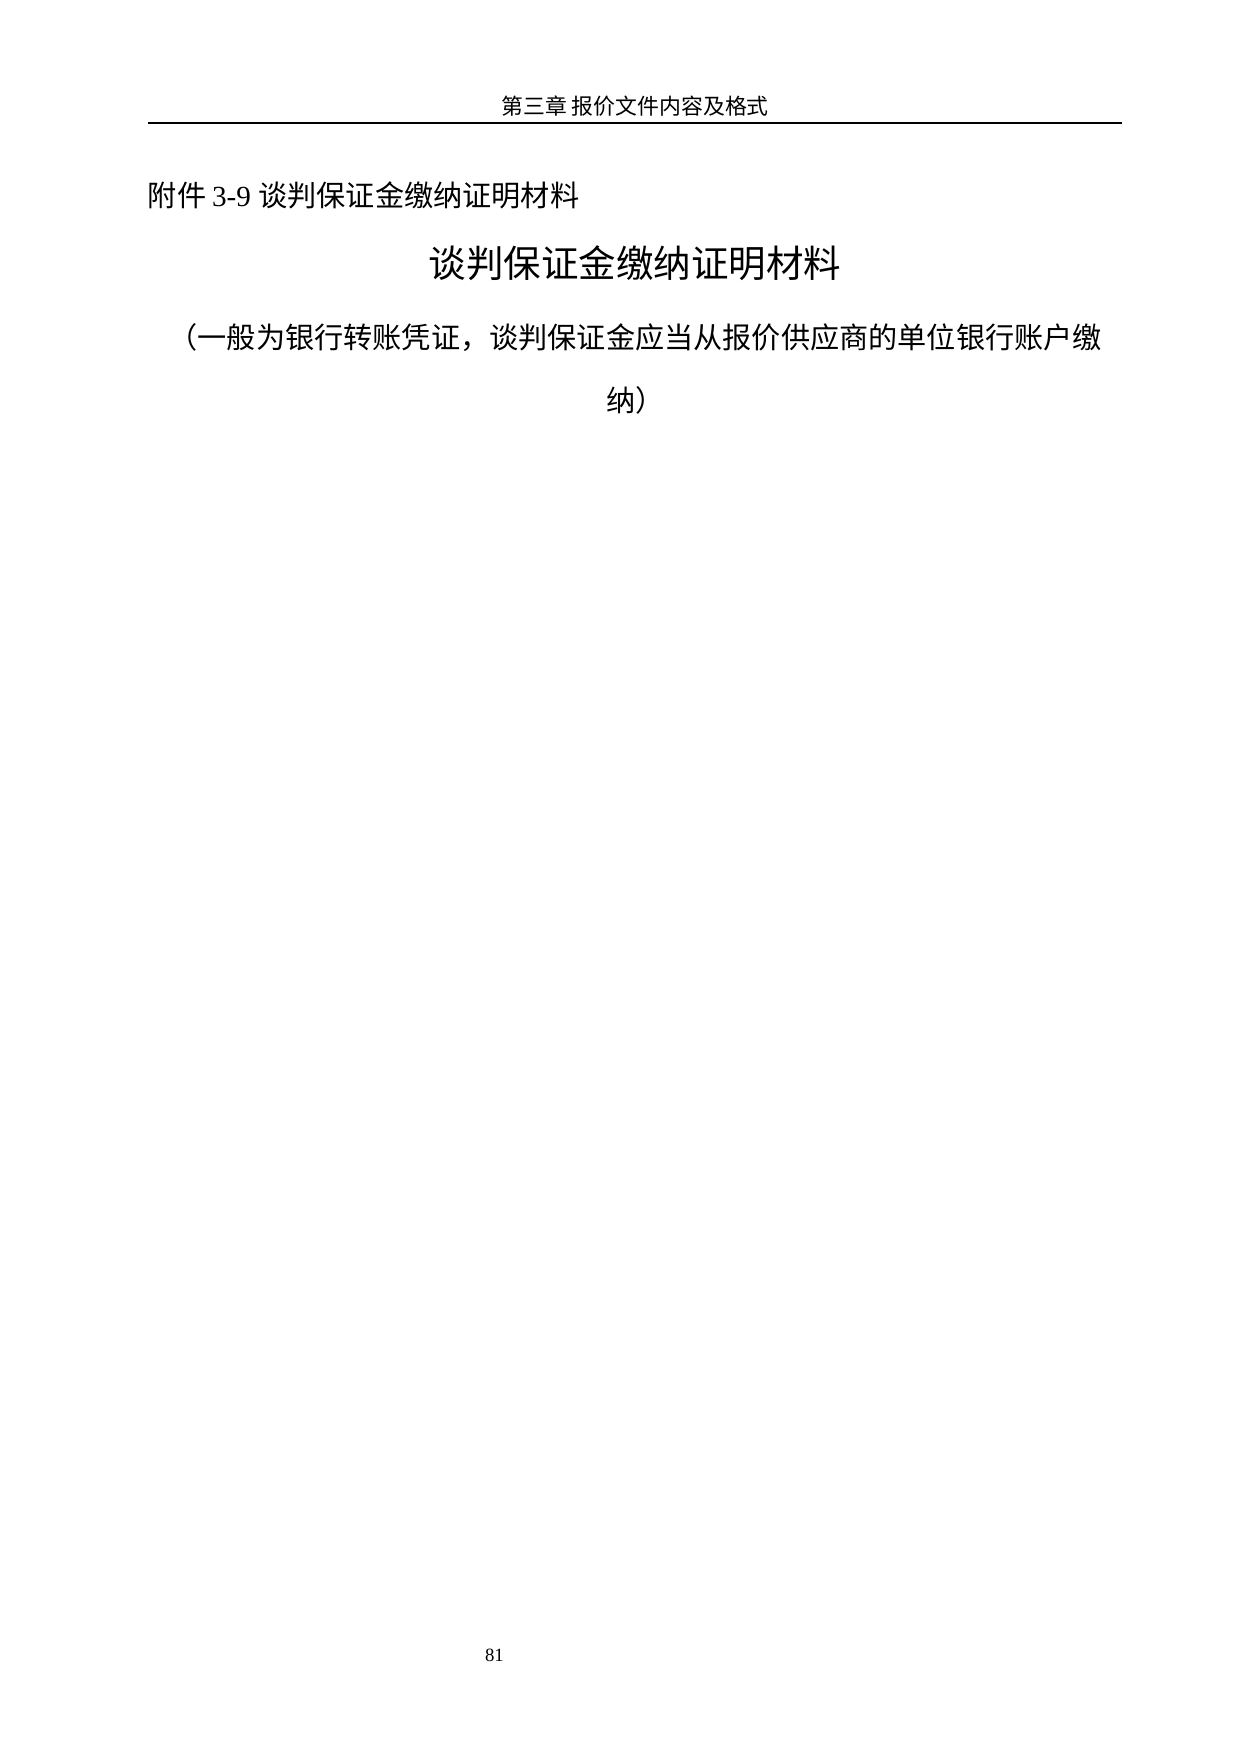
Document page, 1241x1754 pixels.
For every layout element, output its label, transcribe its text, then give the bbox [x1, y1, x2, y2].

text 谈判保证金缴纳证明材料 [148, 231, 1122, 289]
subtitle 附件3-9 谈判保证金缴纳证明材料 [148, 160, 1122, 218]
text （一般为银行转账凭证，谈判保证金应当从报价供应商的单位银行账户缴纳） [148, 314, 1122, 420]
